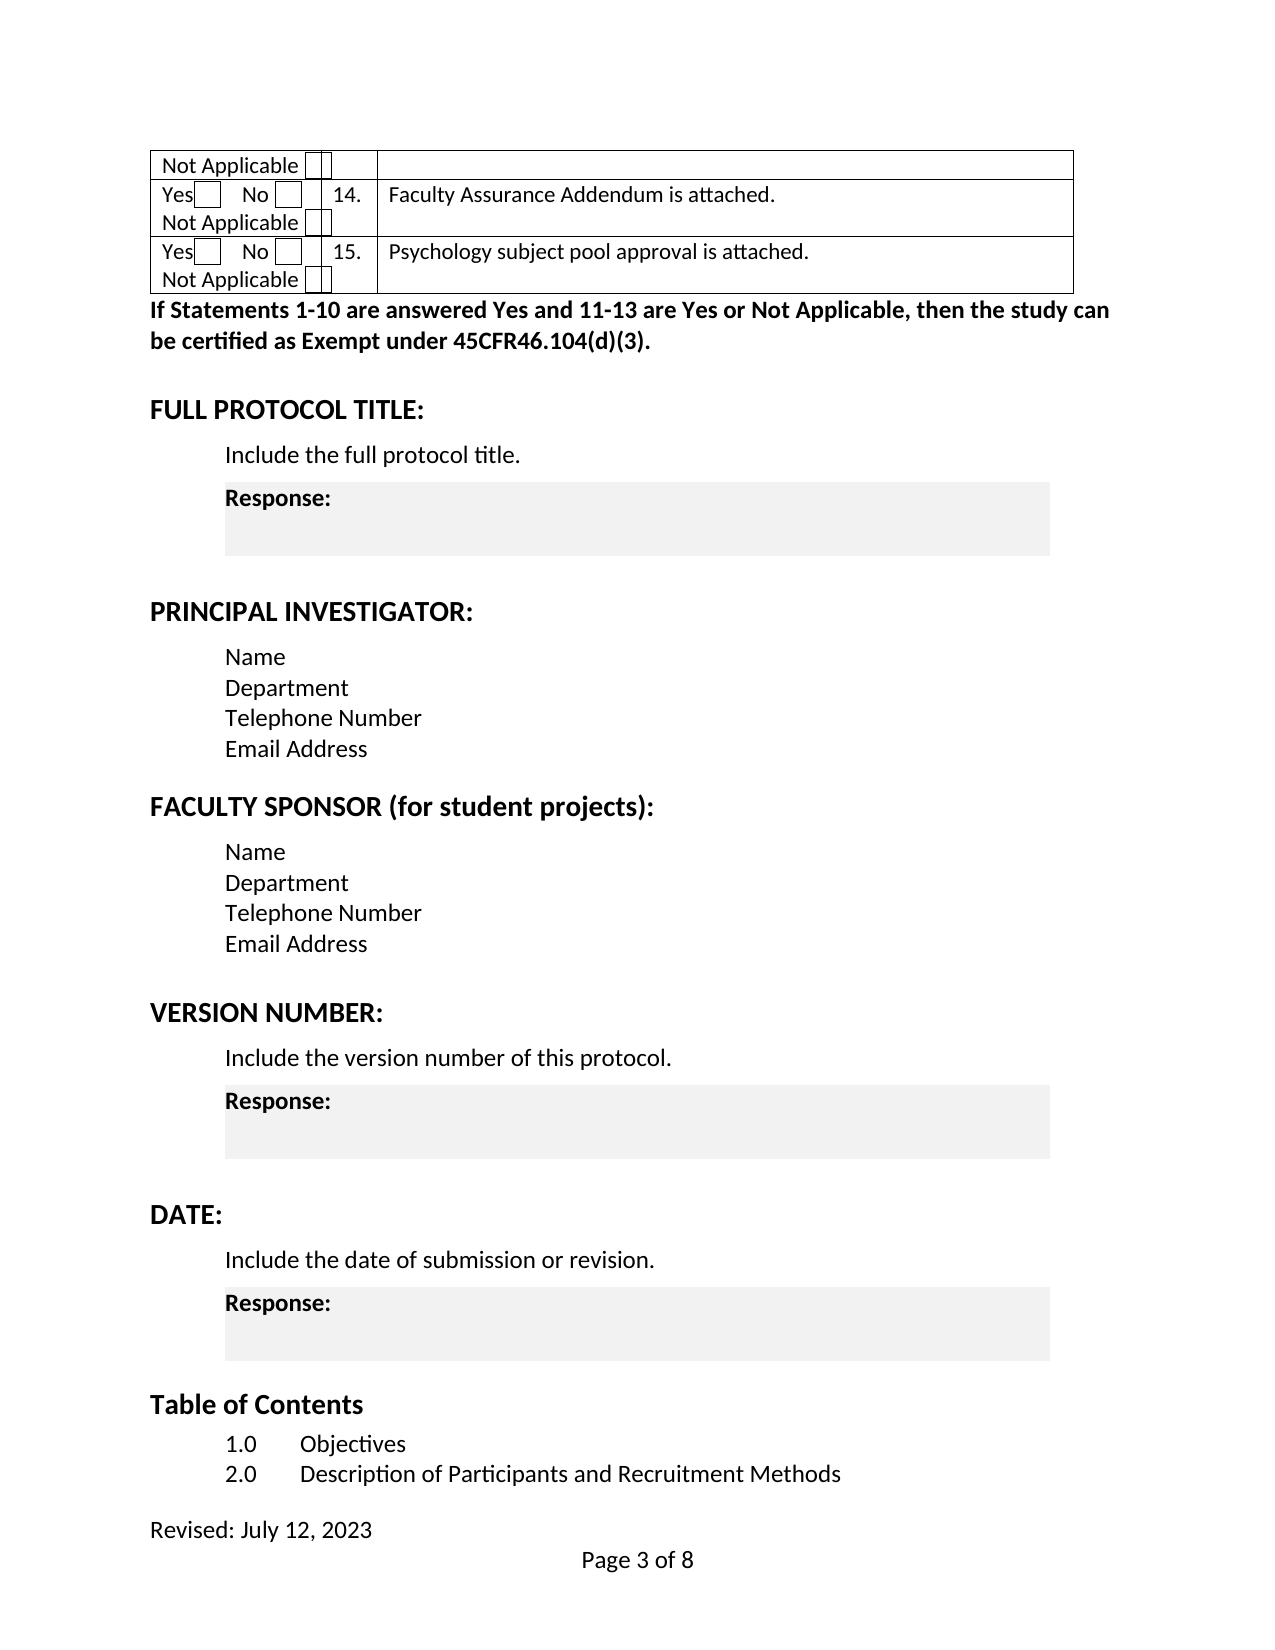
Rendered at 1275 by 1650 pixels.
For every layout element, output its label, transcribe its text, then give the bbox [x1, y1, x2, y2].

text Name [225, 641, 1125, 672]
table_cell Yes No Not Applicable [151, 237, 321, 293]
table_cell 14. [322, 180, 377, 236]
text Response: [225, 1085, 1050, 1116]
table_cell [378, 151, 1073, 179]
text Include the full protocol title. [225, 439, 1125, 469]
list 2.0 Description of Participants and Recruitment Methods [225, 1458, 1125, 1489]
text Include the version number of this protocol. [225, 1042, 1125, 1073]
table_cell Faculty Assurance Addendum is attached. [378, 180, 1073, 236]
subtitle FULL PROTOCOL TITLE: [150, 391, 1125, 427]
text Include the date of submission or revision. [225, 1244, 1125, 1275]
table_cell 13. [322, 151, 377, 179]
table_cell Psychology subject pool approval is attached. [378, 237, 1073, 293]
text Response: [225, 482, 1050, 513]
table_cell 15. [322, 237, 377, 293]
text Email Address [225, 928, 1125, 958]
subtitle DATE: [150, 1196, 1125, 1232]
table_cell Yes No Not Applicable [151, 180, 321, 236]
list 1.0 Objectives [225, 1428, 1125, 1458]
text Department [225, 867, 1125, 897]
text If Statements 1-10 are answered Yes and 11-13 are Yes or Not Applicable, then the study can be certified as Exempt under 45CFR46.104(d)(3). [150, 294, 1125, 355]
text Telephone Number [225, 897, 1125, 928]
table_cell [151, 151, 321, 179]
text Email Address [225, 733, 1125, 763]
text Response: [225, 1287, 1050, 1318]
text Telephone Number [225, 702, 1125, 733]
text Department [225, 672, 1125, 702]
subtitle FACULTY SPONSOR (for student projects): [150, 788, 1125, 824]
subtitle PRINCIPAL INVESTIGATOR: [150, 593, 1125, 629]
subtitle VERSION NUMBER: [150, 994, 1125, 1030]
subtitle Table of Contents [150, 1386, 1125, 1422]
text Name [225, 836, 1125, 867]
